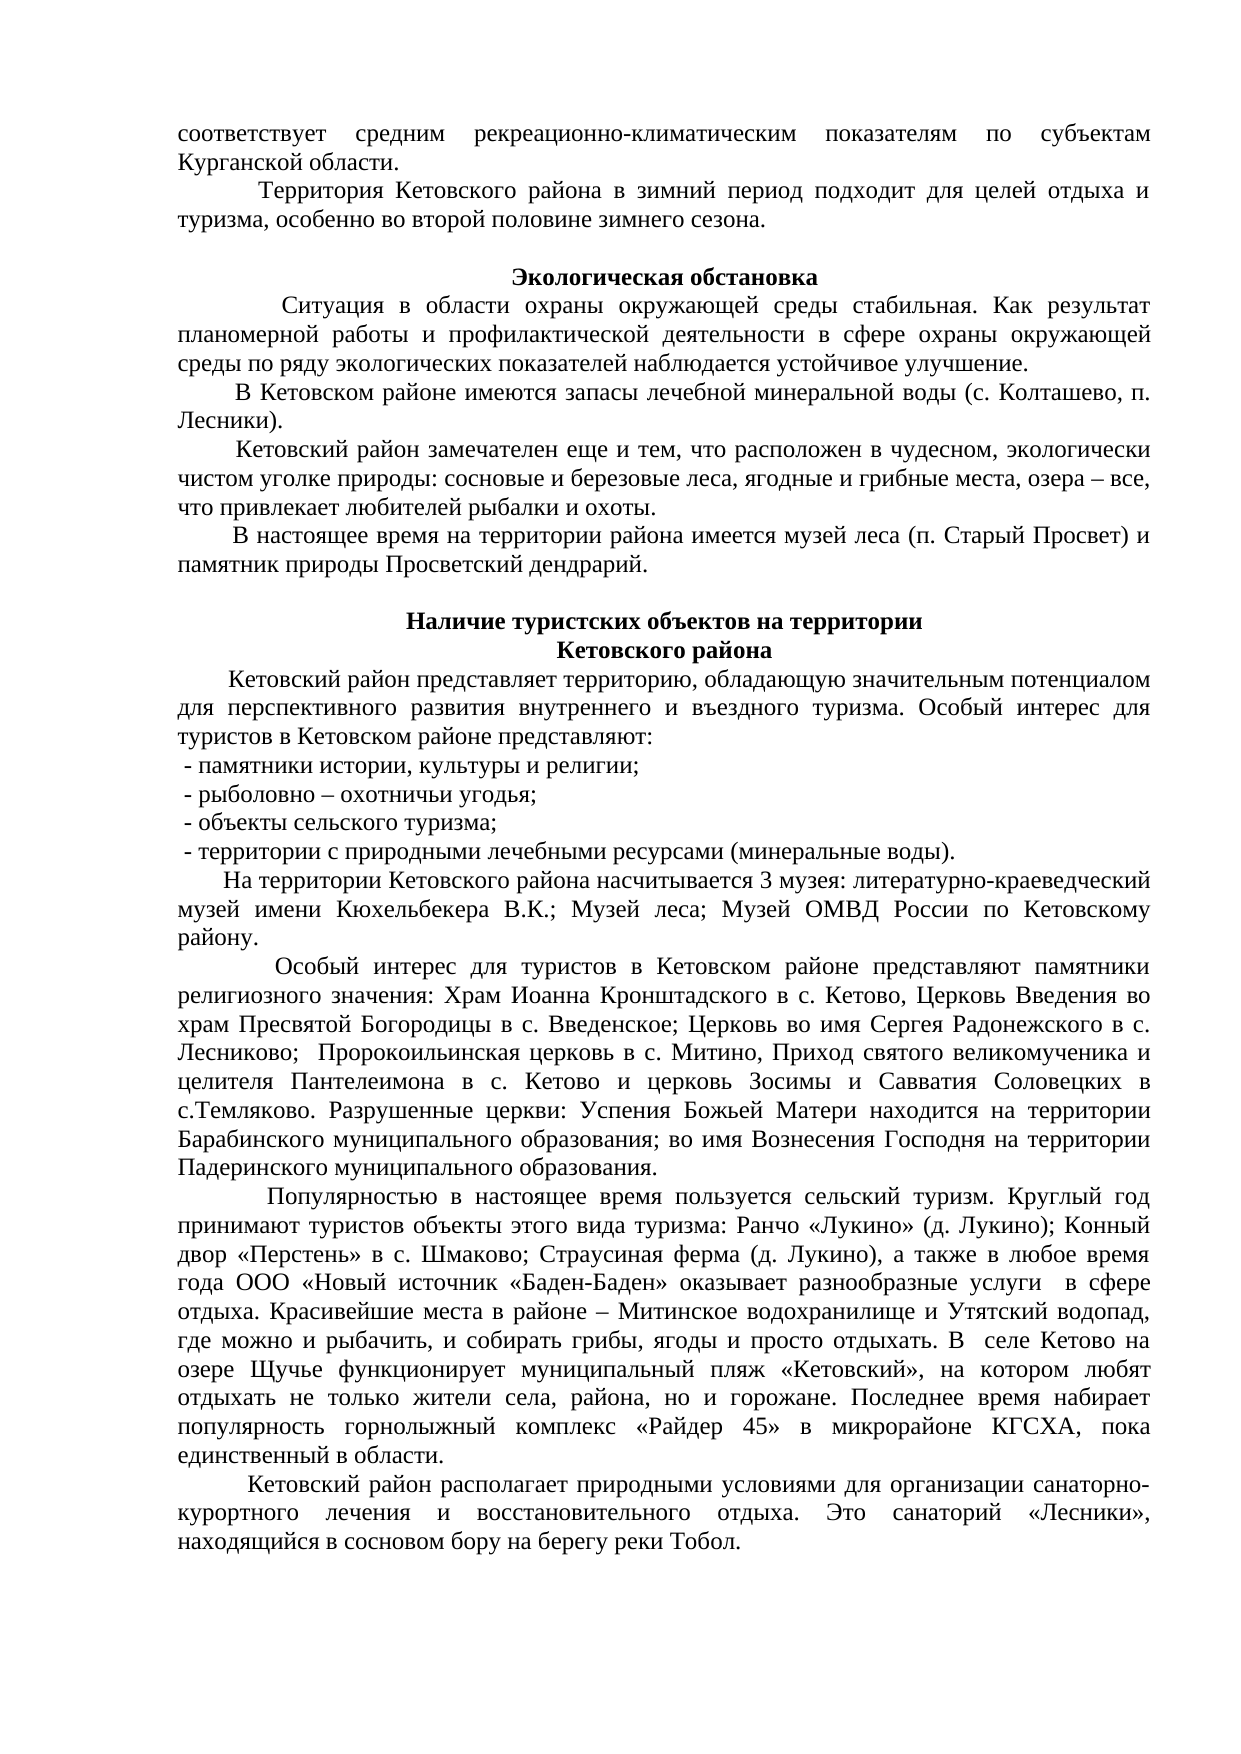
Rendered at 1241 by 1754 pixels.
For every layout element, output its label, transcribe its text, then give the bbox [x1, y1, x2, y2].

text - памятники истории, культуры и религии; [177, 750, 1152, 779]
text Территория Кетовского района в зимний период подходит для целей отдыха и туризма, особенно во второй половине зимнего сезона. [177, 176, 1152, 233]
text - рыболовно – охотничьи угодья; [177, 779, 1152, 807]
text Кетовский район замечателен еще и тем, что расположен в чудесном, экологически чистом уголке природы: сосновые и березовые леса, ягодные и грибные места, озера – все, что привлекает любителей рыбалки и охоты. [177, 434, 1152, 521]
text Ситуация в области охраны окружающей среды стабильная. Как результат планомерной работы и профилактической деятельности в сфере охраны окружающей среды по ряду экологических показателей наблюдается устойчивое улучшение. [177, 291, 1152, 377]
text Кетовский район представляет территорию, обладающую значительным потенциалом для перспективного развития внутреннего и въездного туризма. Особый интерес для туристов в Кетовском районе представляют: [177, 664, 1152, 750]
text Экологическая обстановка [177, 262, 1152, 291]
text Популярностью в настоящее время пользуется сельский туризм. Круглый год принимают туристов объекты этого вида туризма: Ранчо «Лукино» (д. Лукино); Конный двор «Перстень» в с. Шмаково; Страусиная ферма (д. Лукино), а также в любое время года ООО «Новый источник «Баден-Баден» оказывает разнообразные услуги в сфере отдыха. Красивейшие места в районе – Митинское водохранилище и Утятский водопад, где можно и рыбачить, и собирать грибы, ягоды и просто отдыхать. В селе Кетово на озере Щучье функционирует муниципальный пляж «Кетовский», на котором любят отдыхать не только жители села, района, но и горожане. Последнее время набирает популярность горнолыжный комплекс «Райдер 45» в микрорайоне КГСХА, пока единственный в области. [177, 1181, 1152, 1469]
text В настоящее время на территории района имеется музей леса (п. Старый Просвет) и памятник природы Просветский дендрарий. [177, 521, 1152, 578]
text На территории Кетовского района насчитывается 3 музея: литературно-краеведческий музей имени Кюхельбекера В.К.; Музей леса; Музей ОМВД России по Кетовскому району. [177, 865, 1152, 951]
text - территории с природными лечебными ресурсами (минеральные воды). [177, 836, 1152, 865]
text Особый интерес для туристов в Кетовском районе представляют памятники религиозного значения: Храм Иоанна Кронштадского в с. Кетово, Церковь Введения во храм Пресвятой Богородицы в с. Введенское; Церковь во имя Сергея Радонежского в с. Лесниково; Пророкоильинская церковь в с. Митино, Приход святого великомученика и целителя Пантелеимона в с. Кетово и церковь Зосимы и Савватия Соловецких в с.Темляково. Разрушенные церкви: Успения Божьей Матери находится на территории Барабинского муниципального образования; во имя Вознесения Господня на территории Падеринского муниципального образования. [177, 951, 1152, 1181]
text Наличие туристских объектов на территории [177, 606, 1152, 635]
text - объекты сельского туризма; [177, 807, 1152, 836]
text Кетовского района [177, 635, 1152, 664]
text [177, 118, 1152, 176]
text Кетовский район располагает природными условиями для организации санаторно-курортного лечения и восстановительного отдыха. Это санаторий «Лесники», находящийся в сосновом бору на берегу реки Тобол. [177, 1469, 1152, 1555]
text В Кетовском районе имеются запасы лечебной минеральной воды (с. Колташево, п. Лесники). [177, 377, 1152, 434]
